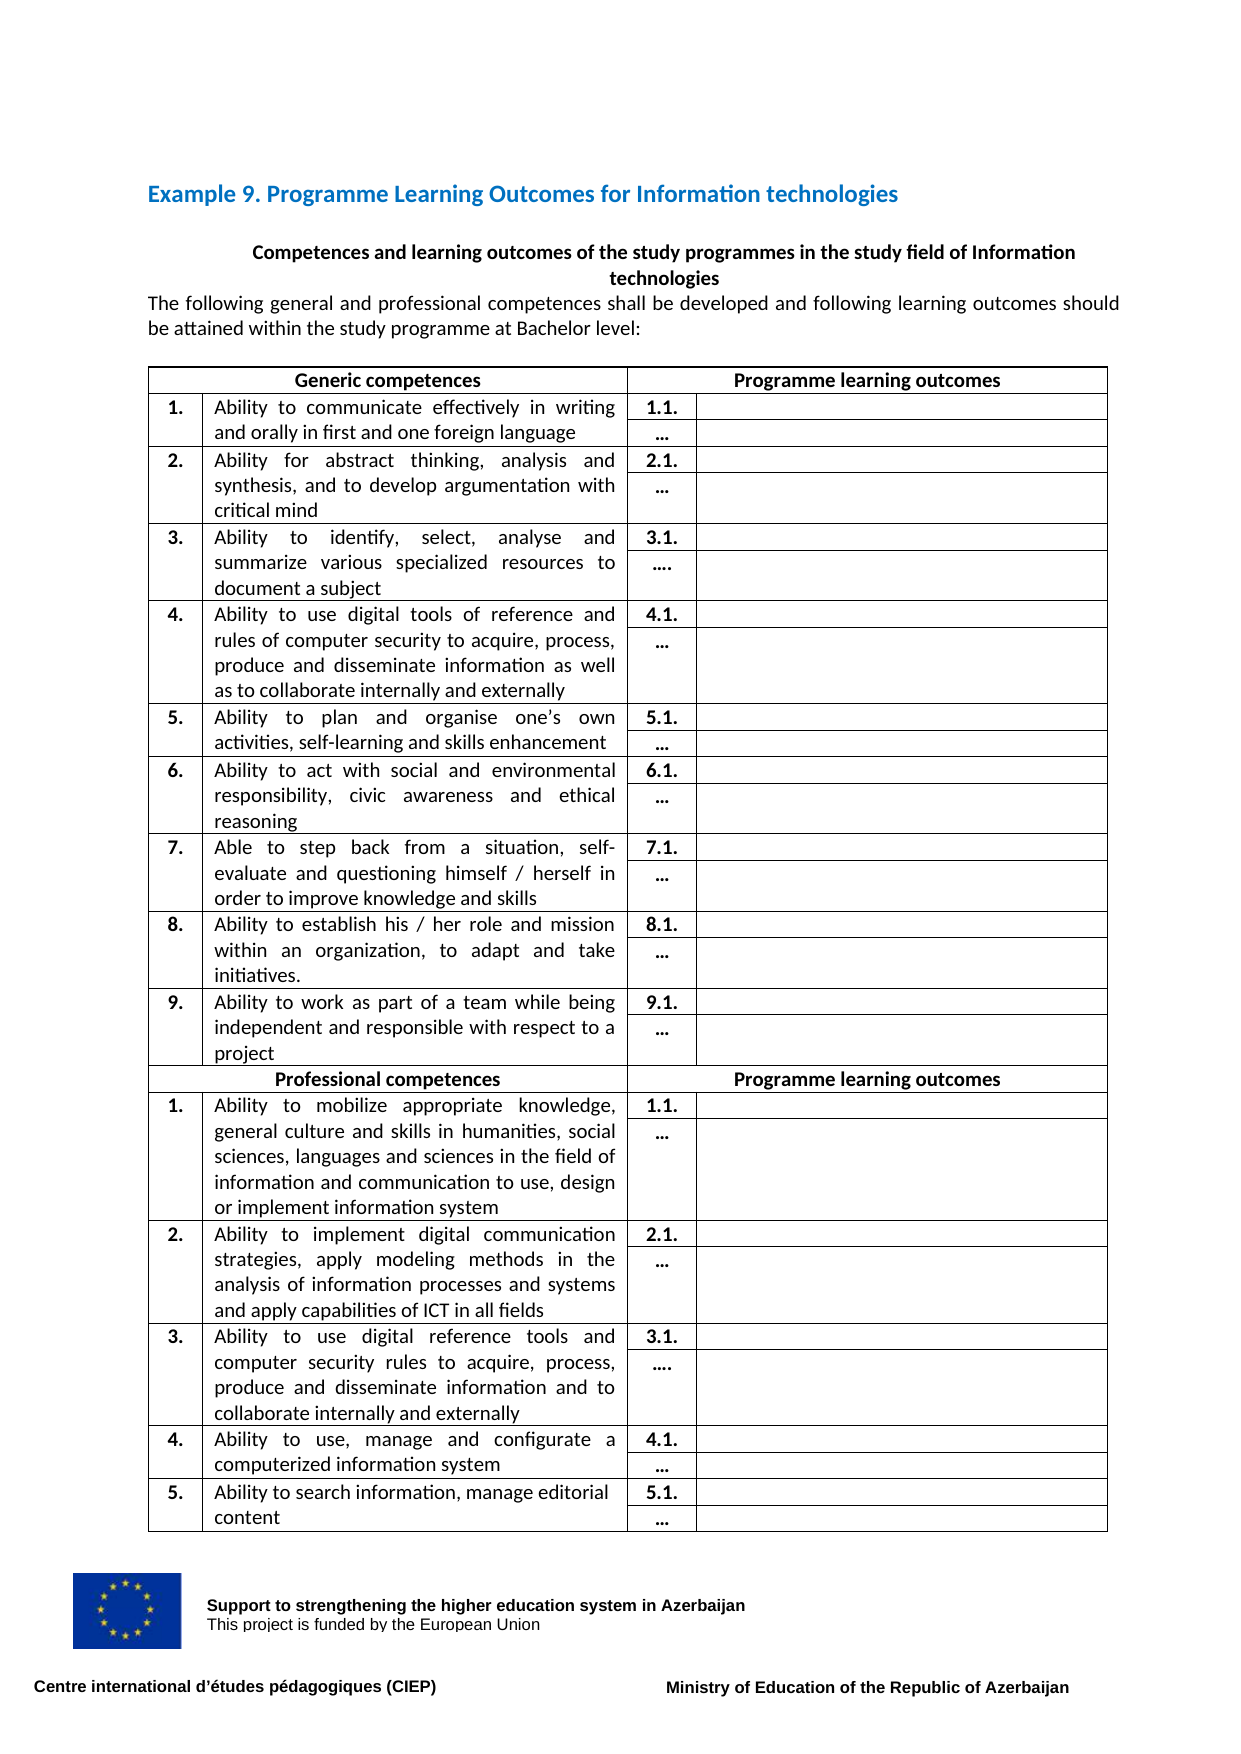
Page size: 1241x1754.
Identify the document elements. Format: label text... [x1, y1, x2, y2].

table_cell Ability to use, manage and configurate a computerized information system [203, 1426, 627, 1478]
table_cell [697, 1426, 1107, 1452]
table_cell 9. [149, 989, 202, 1065]
table_cell 3. [149, 524, 202, 600]
text The following general and professional competences shall be developed and following learning outcomes should be attained within the study programme at Bachelor level: [148, 290, 1122, 341]
table_cell [697, 1247, 1107, 1322]
table_cell … [628, 938, 696, 988]
table_cell [697, 1453, 1107, 1478]
table_cell [697, 861, 1107, 911]
table_cell 3.1. [628, 524, 696, 549]
table_cell … [628, 1247, 696, 1322]
table_cell 4.1. [628, 601, 696, 627]
text Competences and learning outcomes of the study programmes in the study field of Information technologies [207, 239, 1122, 290]
table_cell 4.1. [628, 1426, 696, 1452]
table_cell [697, 731, 1107, 756]
table_cell 6. [149, 757, 202, 833]
table_cell 2. [149, 1221, 202, 1322]
table_cell 5. [149, 704, 202, 756]
table_cell 2. [149, 447, 202, 523]
table_cell [697, 1350, 1107, 1425]
table_cell 4. [149, 1426, 202, 1478]
table_cell 5. [149, 1479, 202, 1531]
table_cell … [628, 473, 696, 523]
table_cell 5.1. [628, 704, 696, 729]
table_cell Ability to establish his / her role and mission within an organization, to adapt and take initiatives. [203, 912, 627, 988]
picture [73, 1573, 182, 1649]
table_cell Able to step back from a situation, self-evaluate and questioning himself / herself in order to improve knowledge and skills [203, 834, 627, 911]
table_cell [697, 1221, 1107, 1246]
table_cell [697, 757, 1107, 782]
table_cell Ability to work as part of a team while being independent and responsible with respect to a project [203, 989, 627, 1065]
table_cell …. [628, 551, 696, 600]
table_cell [697, 1479, 1107, 1504]
table_cell [697, 912, 1107, 937]
table_cell 3.1. [628, 1324, 696, 1349]
table_cell [697, 989, 1107, 1014]
table_cell [697, 834, 1107, 860]
table_cell … [628, 1506, 696, 1531]
table_cell 3. [149, 1324, 202, 1425]
table_cell … [628, 784, 696, 833]
table_cell 7.1. [628, 834, 696, 860]
table_cell … [628, 731, 696, 756]
table_cell [697, 447, 1107, 472]
table_cell [697, 704, 1107, 729]
table_cell … [628, 1453, 696, 1478]
table_cell [697, 1093, 1107, 1118]
table_cell … [628, 1015, 696, 1065]
table_cell 2.1. [628, 447, 696, 472]
table_cell [697, 1506, 1107, 1531]
table_cell [697, 473, 1107, 523]
table_cell 5.1. [628, 1479, 696, 1504]
table_cell [697, 524, 1107, 549]
table_cell 2.1. [628, 1221, 696, 1246]
table_cell 6.1. [628, 757, 696, 782]
table_cell 8. [149, 912, 202, 988]
table_cell Ability to mobilize appropriate knowledge, general culture and skills in humanities, social sciences, languages and sciences in the field of information and communication to use, design or implement information system [203, 1093, 627, 1220]
table_cell [697, 1324, 1107, 1349]
table_cell [697, 628, 1107, 703]
table_cell [697, 551, 1107, 600]
table_cell … [628, 1119, 696, 1220]
table_cell … [628, 861, 696, 911]
table_cell …. [628, 1350, 696, 1425]
table_cell … [628, 628, 696, 703]
table_cell [697, 938, 1107, 988]
table_cell 9.1. [628, 989, 696, 1014]
table_cell 1.1. [628, 1093, 696, 1118]
table_cell [697, 420, 1107, 446]
table_cell 1. [149, 1093, 202, 1220]
table_cell 1.1. [628, 394, 696, 419]
table_cell 1. [149, 394, 202, 446]
table_cell Ability to use digital tools of reference and rules of computer security to acquire, process, produce and disseminate information as well as to collaborate internally and externally [203, 601, 627, 703]
table_cell 8.1. [628, 912, 696, 937]
table_cell Professional competences [149, 1066, 627, 1092]
table_cell … [628, 420, 696, 446]
table_cell Ability to act with social and environmental responsibility, civic awareness and ethical reasoning [203, 757, 627, 833]
text Example 9. Programme Learning Outcomes for Information technologies [148, 178, 1122, 209]
table_header Programme learning outcomes [628, 368, 1107, 393]
table_cell Ability for abstract thinking, analysis and synthesis, and to develop argumentation with critical mind [203, 447, 627, 523]
table_header Generic competences [149, 368, 627, 393]
table_cell [697, 784, 1107, 833]
table_cell Ability to implement digital communication strategies, apply modeling methods in the analysis of information processes and systems and apply capabilities of ICT in all fields [203, 1221, 627, 1322]
table_cell 4. [149, 601, 202, 703]
table_cell [697, 601, 1107, 627]
table_cell Ability to use digital reference tools and computer security rules to acquire, process, produce and disseminate information and to collaborate internally and externally [203, 1324, 627, 1425]
table_cell 7. [149, 834, 202, 911]
table_cell Ability to plan and organise one’s own activities, self-learning and skills enhancement [203, 704, 627, 756]
table_cell Ability to search information, manage editorial content [203, 1479, 627, 1531]
table_cell Ability to communicate effectively in writing and orally in first and one foreign language [203, 394, 627, 446]
table_cell [697, 394, 1107, 419]
table_cell [697, 1015, 1107, 1065]
table_cell Programme learning outcomes [628, 1066, 1107, 1092]
table_cell [697, 1119, 1107, 1220]
table_cell Ability to identify, select, analyse and summarize various specialized resources to document a subject [203, 524, 627, 600]
